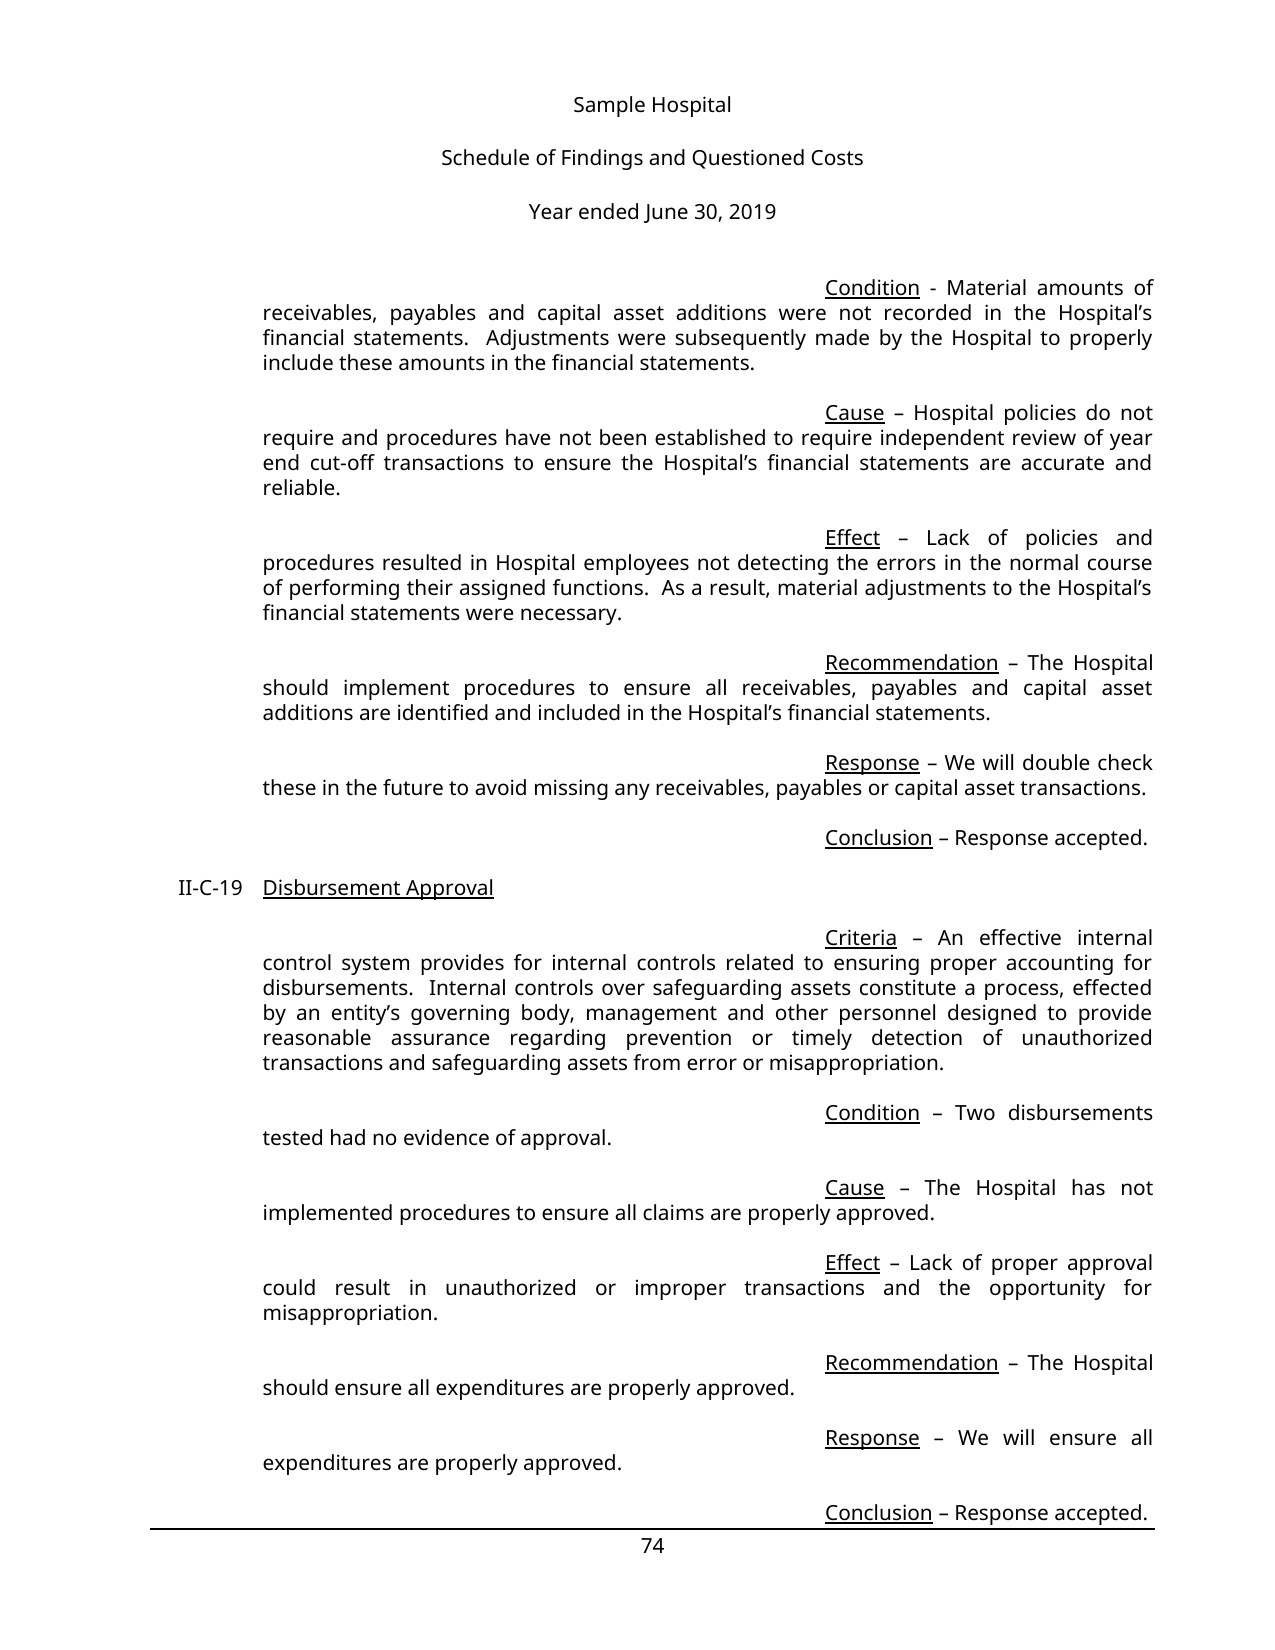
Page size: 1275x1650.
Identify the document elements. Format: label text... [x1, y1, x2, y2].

text Response – We will double check these in the future to avoid missing any receivables, payables or capital asset transactions. [262, 750, 1153, 800]
text Condition - Material amounts of receivables, payables and capital asset additions were not recorded in the Hospital’s financial statements. Adjustments were subsequently made by the Hospital to properly include these amounts in the financial statements. [262, 275, 1153, 375]
text Criteria – An effective internal control system provides for internal controls related to ensuring proper accounting for disbursements. Internal controls over safeguarding assets constitute a process, effected by an entity’s governing body, management and other personnel designed to provide reasonable assurance regarding prevention or timely detection of unauthorized transactions and safeguarding assets from error or misappropriation. [262, 925, 1153, 1075]
text Conclusion – Response accepted. [262, 1500, 1153, 1525]
text Cause – The Hospital has not implemented procedures to ensure all claims are properly approved. [262, 1175, 1153, 1225]
text II-C-19 Disbursement Approval [178, 875, 1153, 900]
text Response – We will ensure all expenditures are properly approved. [262, 1425, 1153, 1475]
text Effect – Lack of policies and procedures resulted in Hospital employees not detecting the errors in the normal course of performing their assigned functions. As a result, material adjustments to the Hospital’s financial statements were necessary. [262, 525, 1153, 625]
text Conclusion – Response accepted. [262, 825, 1153, 850]
text Recommendation – The Hospital should ensure all expenditures are properly approved. [262, 1350, 1153, 1400]
text Effect – Lack of proper approval could result in unauthorized or improper transactions and the opportunity for misappropriation. [262, 1250, 1153, 1325]
text Recommendation – The Hospital should implement procedures to ensure all receivables, payables and capital asset additions are identified and included in the Hospital’s financial statements. [262, 650, 1153, 725]
text Cause – Hospital policies do not require and procedures have not been established to require independent review of year end cut-off transactions to ensure the Hospital’s financial statements are accurate and reliable. [262, 400, 1153, 500]
text Condition – Two disbursements tested had no evidence of approval. [262, 1100, 1153, 1150]
